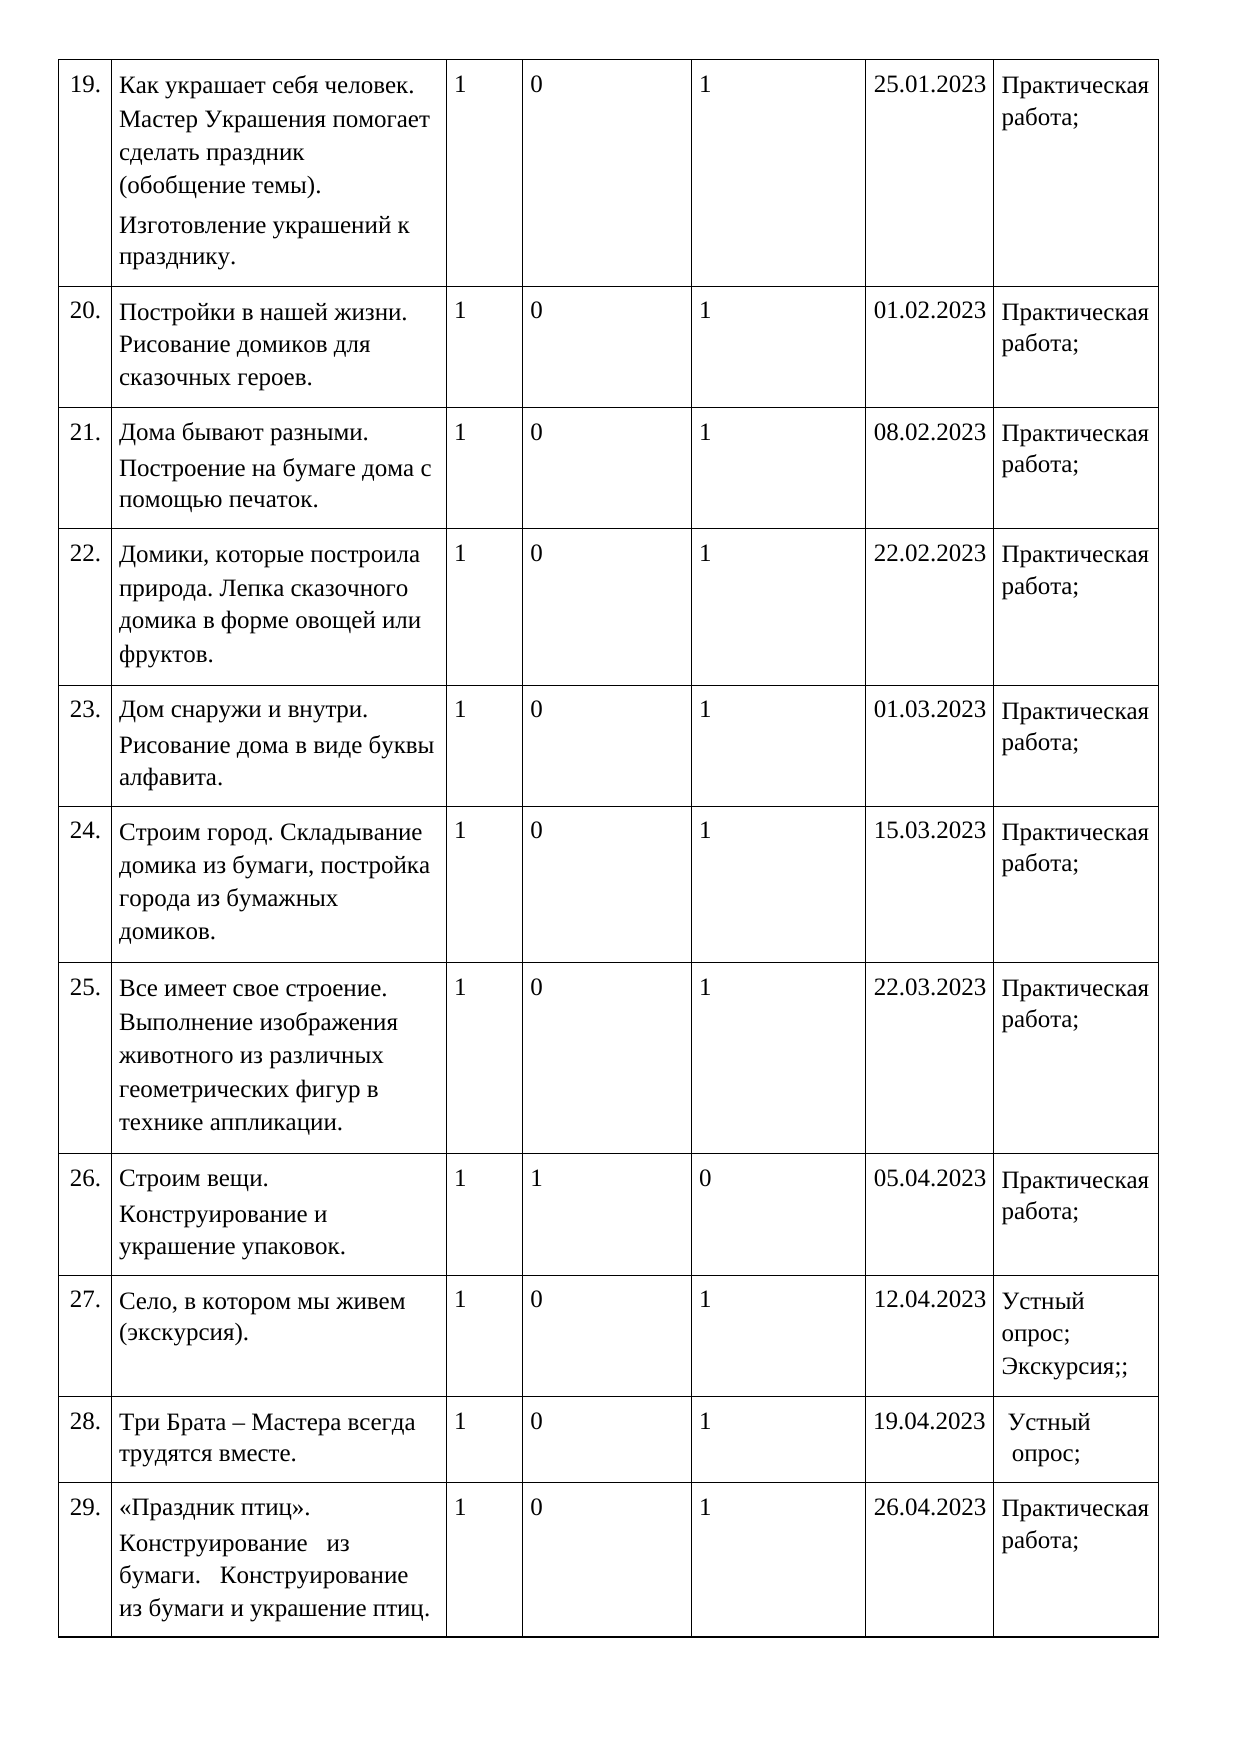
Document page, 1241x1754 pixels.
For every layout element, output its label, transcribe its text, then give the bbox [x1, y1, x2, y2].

table_header Как украшает себя человек. Мастер Украшения помогает сделать праздник (обобщение темы). Изготовление украшений к празднику. [112, 60, 446, 286]
table_cell 1 [692, 408, 865, 528]
table_cell «Праздник птиц». Конструирование из бумаги. Конструирование из бумаги и украшение птиц. [112, 1483, 446, 1636]
table_cell 01.02.2023 [866, 287, 993, 407]
table_cell 23. [59, 686, 111, 806]
table_cell 01.03.2023 [866, 686, 993, 806]
table_cell 15.03.2023 [866, 807, 993, 962]
table_cell Три Брата – Мастера всегда трудятся вместе. [112, 1397, 446, 1482]
table_cell 1 [447, 287, 522, 407]
table_cell 22. [59, 529, 111, 684]
table_cell 1 [692, 807, 865, 962]
table_cell 0 [523, 1276, 691, 1396]
table_cell 26.04.2023 [866, 1483, 993, 1636]
table_cell 26. [59, 1154, 111, 1275]
table_cell 0 [523, 1483, 691, 1636]
table_cell 0 [523, 408, 691, 528]
table_cell 1 [692, 1483, 865, 1636]
table_cell 29. [59, 1483, 111, 1636]
table_cell 1 [692, 686, 865, 806]
table_cell Практическая работа; [994, 807, 1158, 962]
table_cell 22.03.2023 [866, 963, 993, 1153]
table_cell 08.02.2023 [866, 408, 993, 528]
table_cell Постройки в нашей жизни. Рисование домиков для сказочных героев. [112, 287, 446, 407]
table_cell 1 [523, 1154, 691, 1275]
table_header 0 [523, 60, 691, 286]
table_cell 1 [447, 1154, 522, 1275]
table_cell 22.02.2023 [866, 529, 993, 684]
table_header Практическая работа; [994, 60, 1158, 286]
table_cell 21. [59, 408, 111, 528]
table_cell 0 [523, 686, 691, 806]
table_cell 1 [692, 1397, 865, 1482]
table_cell Практическая работа; [994, 963, 1158, 1153]
table_cell Село, в котором мы живем (экскурсия). [112, 1276, 446, 1396]
table_header 25.01.2023 [866, 60, 993, 286]
table_cell 0 [692, 1154, 865, 1275]
table_cell Дом снаружи и внутри. Рисование дома в виде буквы алфавита. [112, 686, 446, 806]
table_cell Дома бывают разными. Построение на бумаге дома с помощью печаток. [112, 408, 446, 528]
table_cell Строим город. Складывание домика из бумаги, постройка города из бумажных домиков. [112, 807, 446, 962]
table_cell Практическая работа; [994, 529, 1158, 684]
table_cell 25. [59, 963, 111, 1153]
table_cell 0 [523, 529, 691, 684]
table_cell 20. [59, 287, 111, 407]
table_cell Устный опрос; Экскурсия;; [994, 1276, 1158, 1396]
table_cell 0 [523, 1397, 691, 1482]
table_cell 1 [447, 529, 522, 684]
table_cell 1 [447, 408, 522, 528]
table_cell Практическая работа; [994, 686, 1158, 806]
table_cell 24. [59, 807, 111, 962]
table_cell Строим вещи. Конструирование и украшение упаковок. [112, 1154, 446, 1275]
table_cell 28. [59, 1397, 111, 1482]
table_cell 1 [692, 529, 865, 684]
table_cell 27. [59, 1276, 111, 1396]
table_cell 1 [692, 287, 865, 407]
table_cell Практическая работа; [994, 1483, 1158, 1636]
table_cell 19.04.2023 [866, 1397, 993, 1482]
table_cell 0 [523, 963, 691, 1153]
table_cell 1 [447, 807, 522, 962]
table_cell 1 [447, 1276, 522, 1396]
table_cell 1 [447, 686, 522, 806]
table_cell Домики, которые построила природа. Лепка сказочного домика в форме овощей или фруктов. [112, 529, 446, 684]
table_cell Практическая работа; [994, 287, 1158, 407]
table_cell 1 [447, 1483, 522, 1636]
table_cell Практическая работа; [994, 408, 1158, 528]
table_header 1 [447, 60, 522, 286]
table_cell 12.04.2023 [866, 1276, 993, 1396]
table_cell 1 [692, 963, 865, 1153]
table_cell Все имеет свое строение. Выполнение изображения животного из различных геометрических фигур в технике аппликации. [112, 963, 446, 1153]
table_cell 0 [523, 287, 691, 407]
table_cell 1 [447, 963, 522, 1153]
table_cell 1 [692, 1276, 865, 1396]
table_cell Практическая работа; [994, 1154, 1158, 1275]
table_cell 0 [523, 807, 691, 962]
table_header 1 [692, 60, 865, 286]
table_cell Устный опрос; [994, 1397, 1158, 1482]
table_cell 05.04.2023 [866, 1154, 993, 1275]
table_header 19. [59, 60, 111, 286]
table_cell 1 [447, 1397, 522, 1482]
